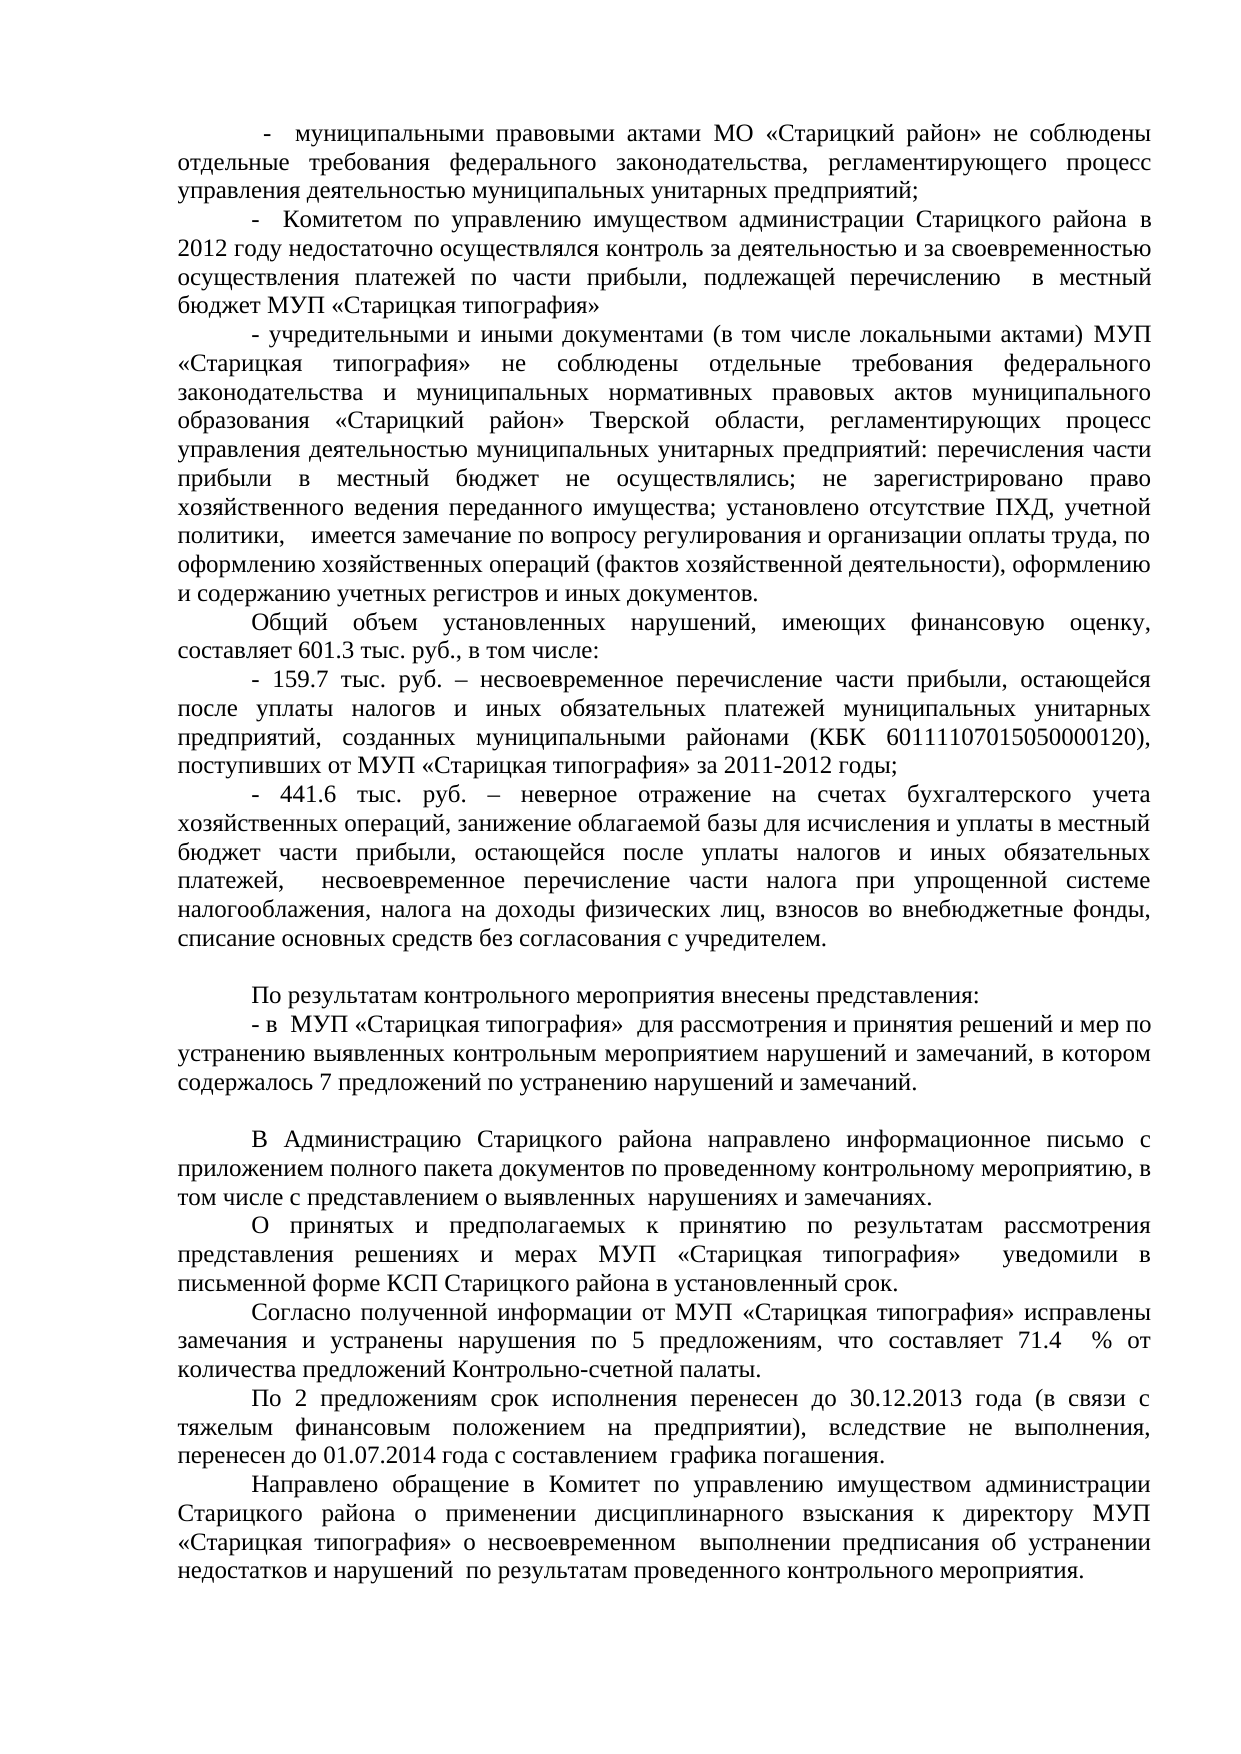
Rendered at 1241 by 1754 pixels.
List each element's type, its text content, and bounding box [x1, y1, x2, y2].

text - в МУП «Старицкая типография» для рассмотрения и принятия решений и мер по устранению выявленных контрольным мероприятием нарушений и замечаний, в котором содержалось 7 предложений по устранению нарушений и замечаний. [177, 1009, 1152, 1096]
text Направлено обращение в Комитет по управлению имуществом администрации Старицкого района о применении дисциплинарного взыскания к директору МУП «Старицкая типография» о несвоевременном выполнении предписания об устранении недостатков и нарушений по результатам проведенного контрольного мероприятия. [177, 1469, 1152, 1584]
text В Администрацию Старицкого района направлено информационное письмо с приложением полного пакета документов по проведенному контрольному мероприятию, в том числе с представлением о выявленных нарушениях и замечаниях. [177, 1124, 1152, 1211]
text О принятых и предполагаемых к принятию по результатам рассмотрения представления решениях и мерах МУП «Старицкая типография» уведомили в письменной форме КСП Старицкого района в установленный срок. [177, 1211, 1152, 1297]
text - учредительными и иными документами (в том числе локальными актами) МУП «Старицкая типография» не соблюдены отдельные требования федерального законодательства и муниципальных нормативных правовых актов муниципального образования «Старицкий район» Тверской области, регламентирующих процесс управления деятельностью муниципальных унитарных предприятий: перечисления части прибыли в местный бюджет не осуществлялись; не зарегистрировано право хозяйственного ведения переданного имущества; установлено отсутствие ПХД, учетной политики, имеется замечание по вопросу регулирования и организации оплаты труда, по оформлению хозяйственных операций (фактов хозяйственной деятельности), оформлению и содержанию учетных регистров и иных документов. [177, 319, 1152, 607]
text По результатам контрольного мероприятия внесены представления: [177, 981, 1152, 1009]
text Согласно полученной информации от МУП «Старицкая типография» исправлены замечания и устранены нарушения по 5 предложениям, что составляет 71.4 % от количества предложений Контрольно-счетной палаты. [177, 1297, 1152, 1383]
text - муниципальными правовыми актами МО «Старицкий район» не соблюдены отдельные требования федерального законодательства, регламентирующего процесс управления деятельностью муниципальных унитарных предприятий; [177, 118, 1152, 204]
text Общий объем установленных нарушений, имеющих финансовую оценку, составляет 601.3 тыс. руб., в том числе: [177, 607, 1152, 664]
text - 441.6 тыс. руб. – неверное отражение на счетах бухгалтерского учета хозяйственных операций, занижение облагаемой базы для исчисления и уплаты в местный бюджет части прибыли, остающейся после уплаты налогов и иных обязательных платежей, несвоевременное перечисление части налога при упрощенной системе налогооблажения, налога на доходы физических лиц, взносов во внебюджетные фонды, списание основных средств без согласования с учредителем. [177, 779, 1152, 952]
text - Комитетом по управлению имуществом администрации Старицкого района в 2012 году недостаточно осуществлялся контроль за деятельностью и за своевременностью осуществления платежей по части прибыли, подлежащей перечислению в местный бюджет МУП «Старицкая типография» [177, 204, 1152, 319]
text - 159.7 тыс. руб. – несвоевременное перечисление части прибыли, остающейся после уплаты налогов и иных обязательных платежей муниципальных унитарных предприятий, созданных муниципальными районами (КБК 60111107015050000120), поступивших от МУП «Старицкая типография» за 2011-2012 годы; [177, 664, 1152, 779]
text По 2 предложениям срок исполнения перенесен до 30.12.2013 года (в связи с тяжелым финансовым положением на предприятии), вследствие не выполнения, перенесен до 01.07.2014 года с составлением графика погашения. [177, 1383, 1152, 1469]
